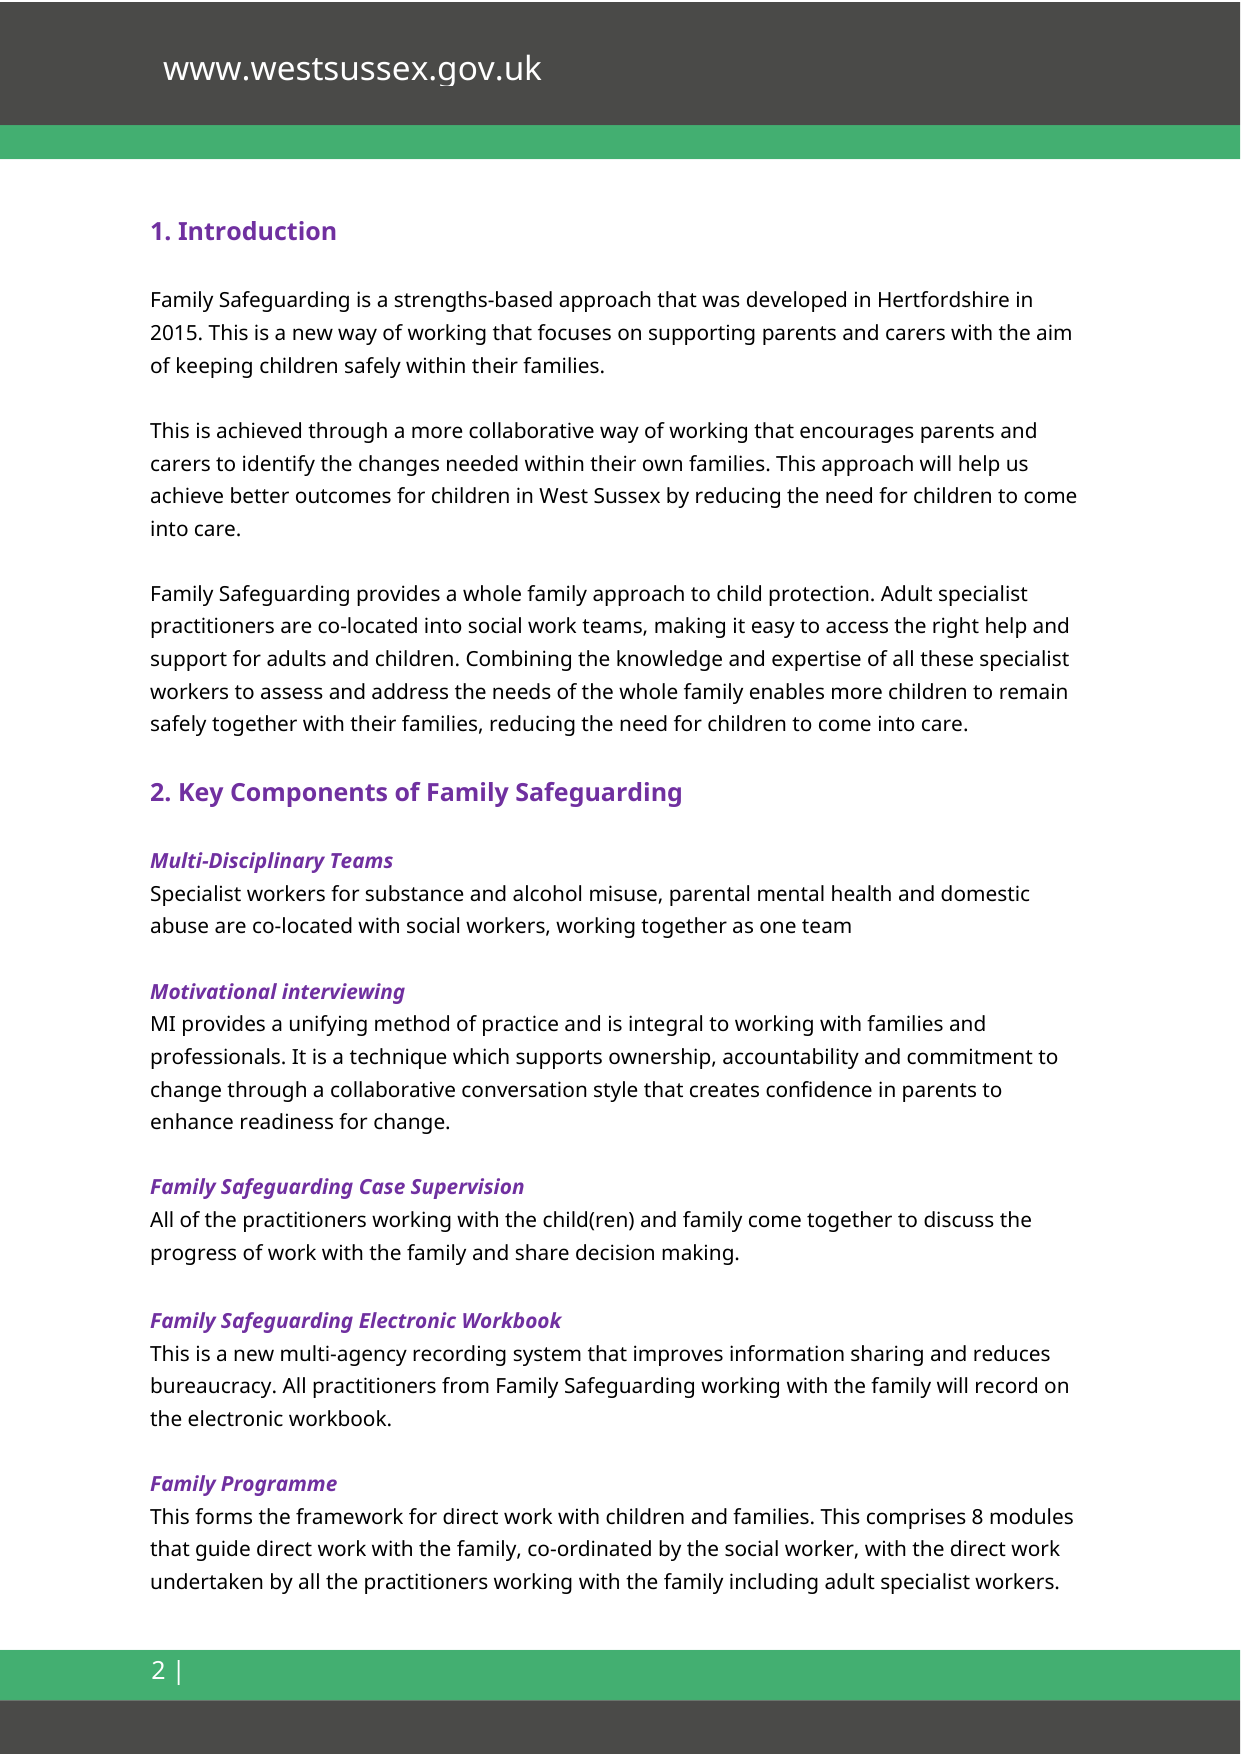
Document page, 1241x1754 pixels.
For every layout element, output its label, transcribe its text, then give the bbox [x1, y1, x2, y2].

text This forms the framework for direct work with children and families. This comprises 8 modules that guide direct work with the family, co-ordinated by the social worker, with the direct work undertaken by all the practitioners working with the family including adult specialist workers. [150, 1502, 1090, 1596]
text 2. Key Components of Family Safeguarding [150, 775, 1090, 809]
text Motivational interviewing [150, 977, 1090, 1005]
text This is a new multi-agency recording system that improves information sharing and reduces bureaucracy. All practitioners from Family Safeguarding working with the family will record on the electronic workbook. [150, 1339, 1090, 1432]
text Specialist workers for substance and alcohol misuse, parental mental health and domestic abuse are co-located with social workers, working together as one team [150, 879, 1090, 940]
text Multi-Disciplinary Teams [150, 846, 1090, 875]
text 1. Introduction [150, 214, 1090, 248]
text Family Safeguarding is a strengths-based approach that was developed in Hertfordshire in 2015. This is a new way of working that focuses on supporting parents and carers with the aim of keeping children safely within their families. [150, 286, 1090, 379]
text MI provides a unifying method of practice and is integral to working with families and professionals. It is a technique which supports ownership, accountability and commitment to change through a collaborative conversation style that creates confidence in parents to enhance readiness for change. [150, 1009, 1090, 1136]
picture [0, 2, 1241, 1754]
text Family Safeguarding Case Supervision [150, 1172, 1090, 1201]
text All of the practitioners working with the child(ren) and family come together to discuss the progress of work with the family and share decision making. [150, 1205, 1090, 1266]
text Family Safeguarding provides a whole family approach to child protection. Adult specialist practitioners are co-located into social work teams, making it easy to access the right help and support for adults and children. Combining the knowledge and expertise of all these specialist workers to assess and address the needs of the whole family enables more children to remain safely together with their families, reducing the need for children to come into care. [150, 579, 1090, 738]
text Family Safeguarding Electronic Workbook [150, 1306, 1090, 1335]
text Family Programme [150, 1469, 1090, 1498]
text This is achieved through a more collaborative way of working that encourages parents and carers to identify the changes needed within their own families. This approach will help us achieve better outcomes for children in West Sussex by reducing the need for children to come into care. [150, 416, 1090, 542]
